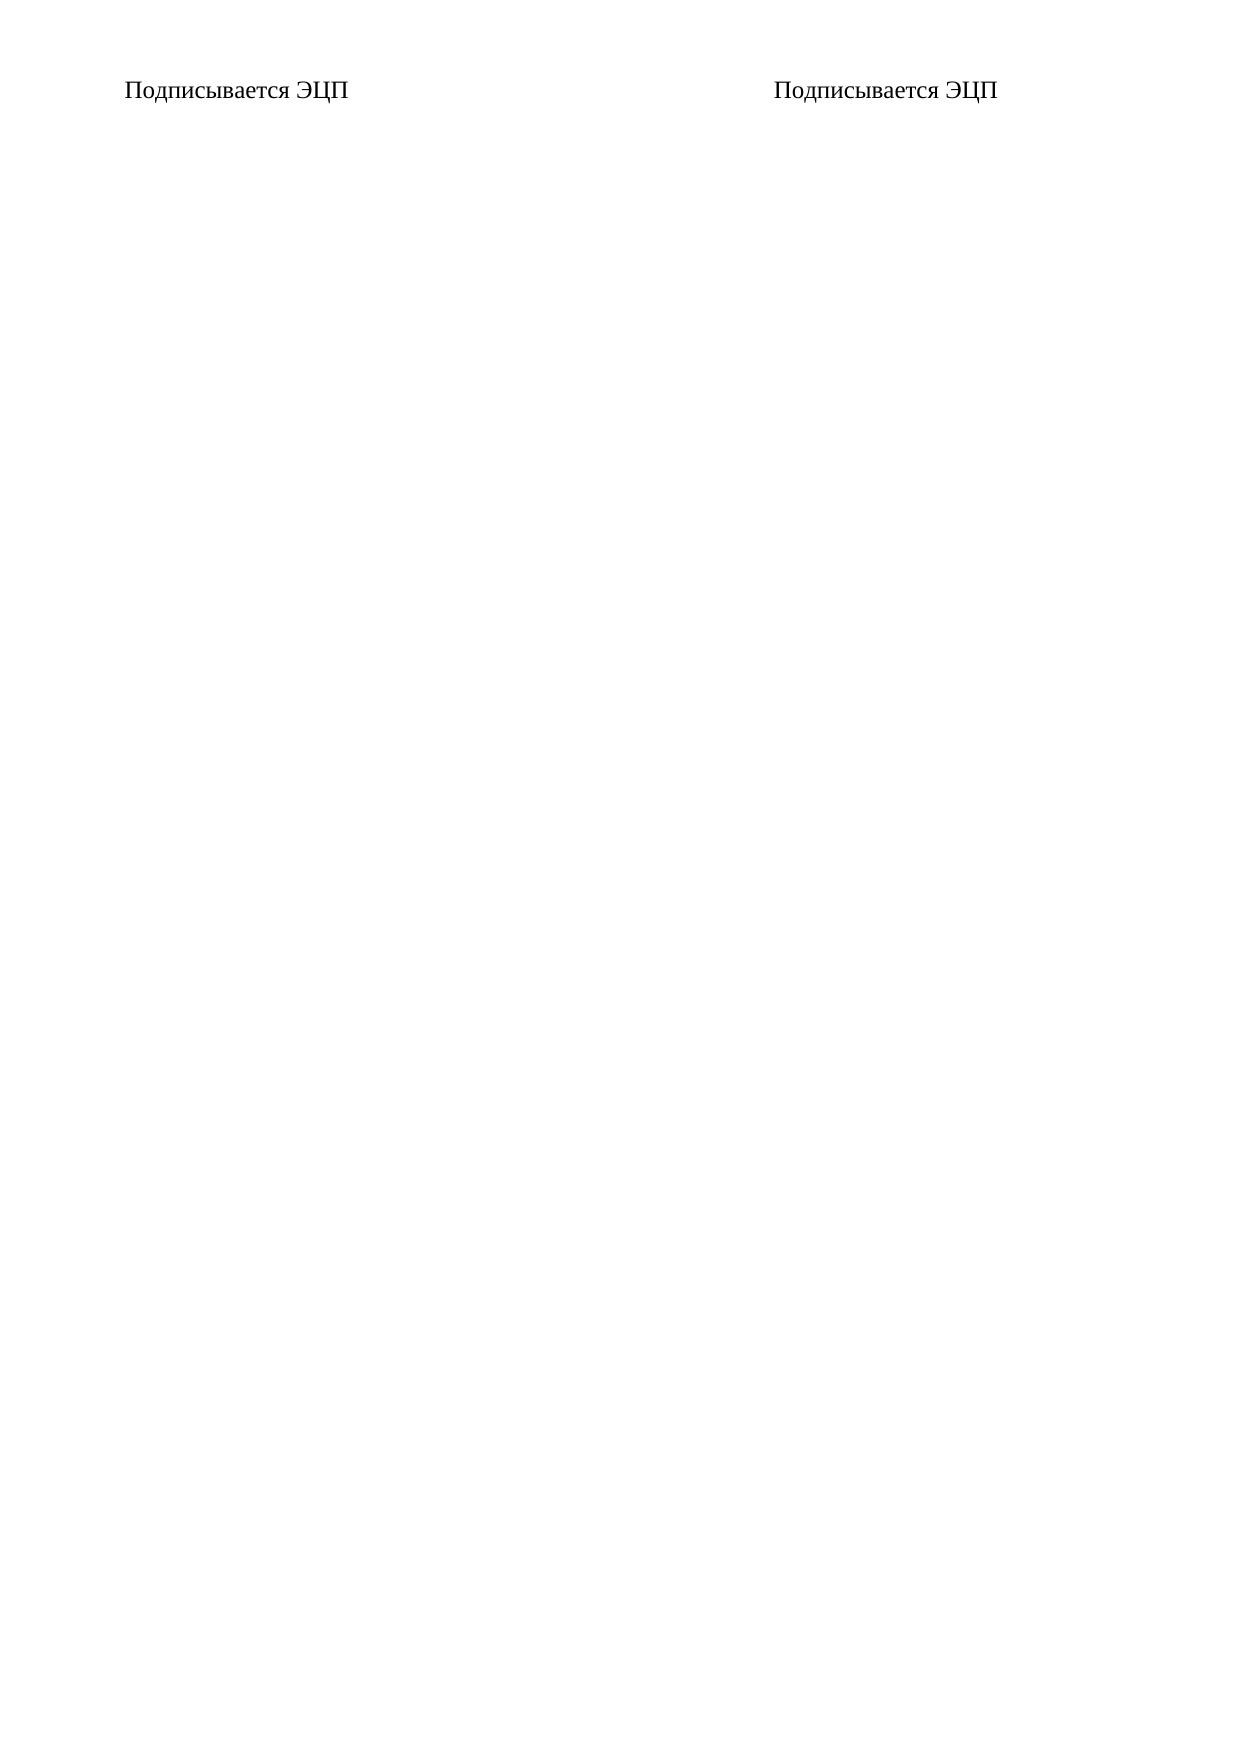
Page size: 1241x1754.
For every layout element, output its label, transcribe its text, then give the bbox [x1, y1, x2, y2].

text Подписывается ЭЦП Подписывается ЭЦП [118, 75, 1165, 104]
